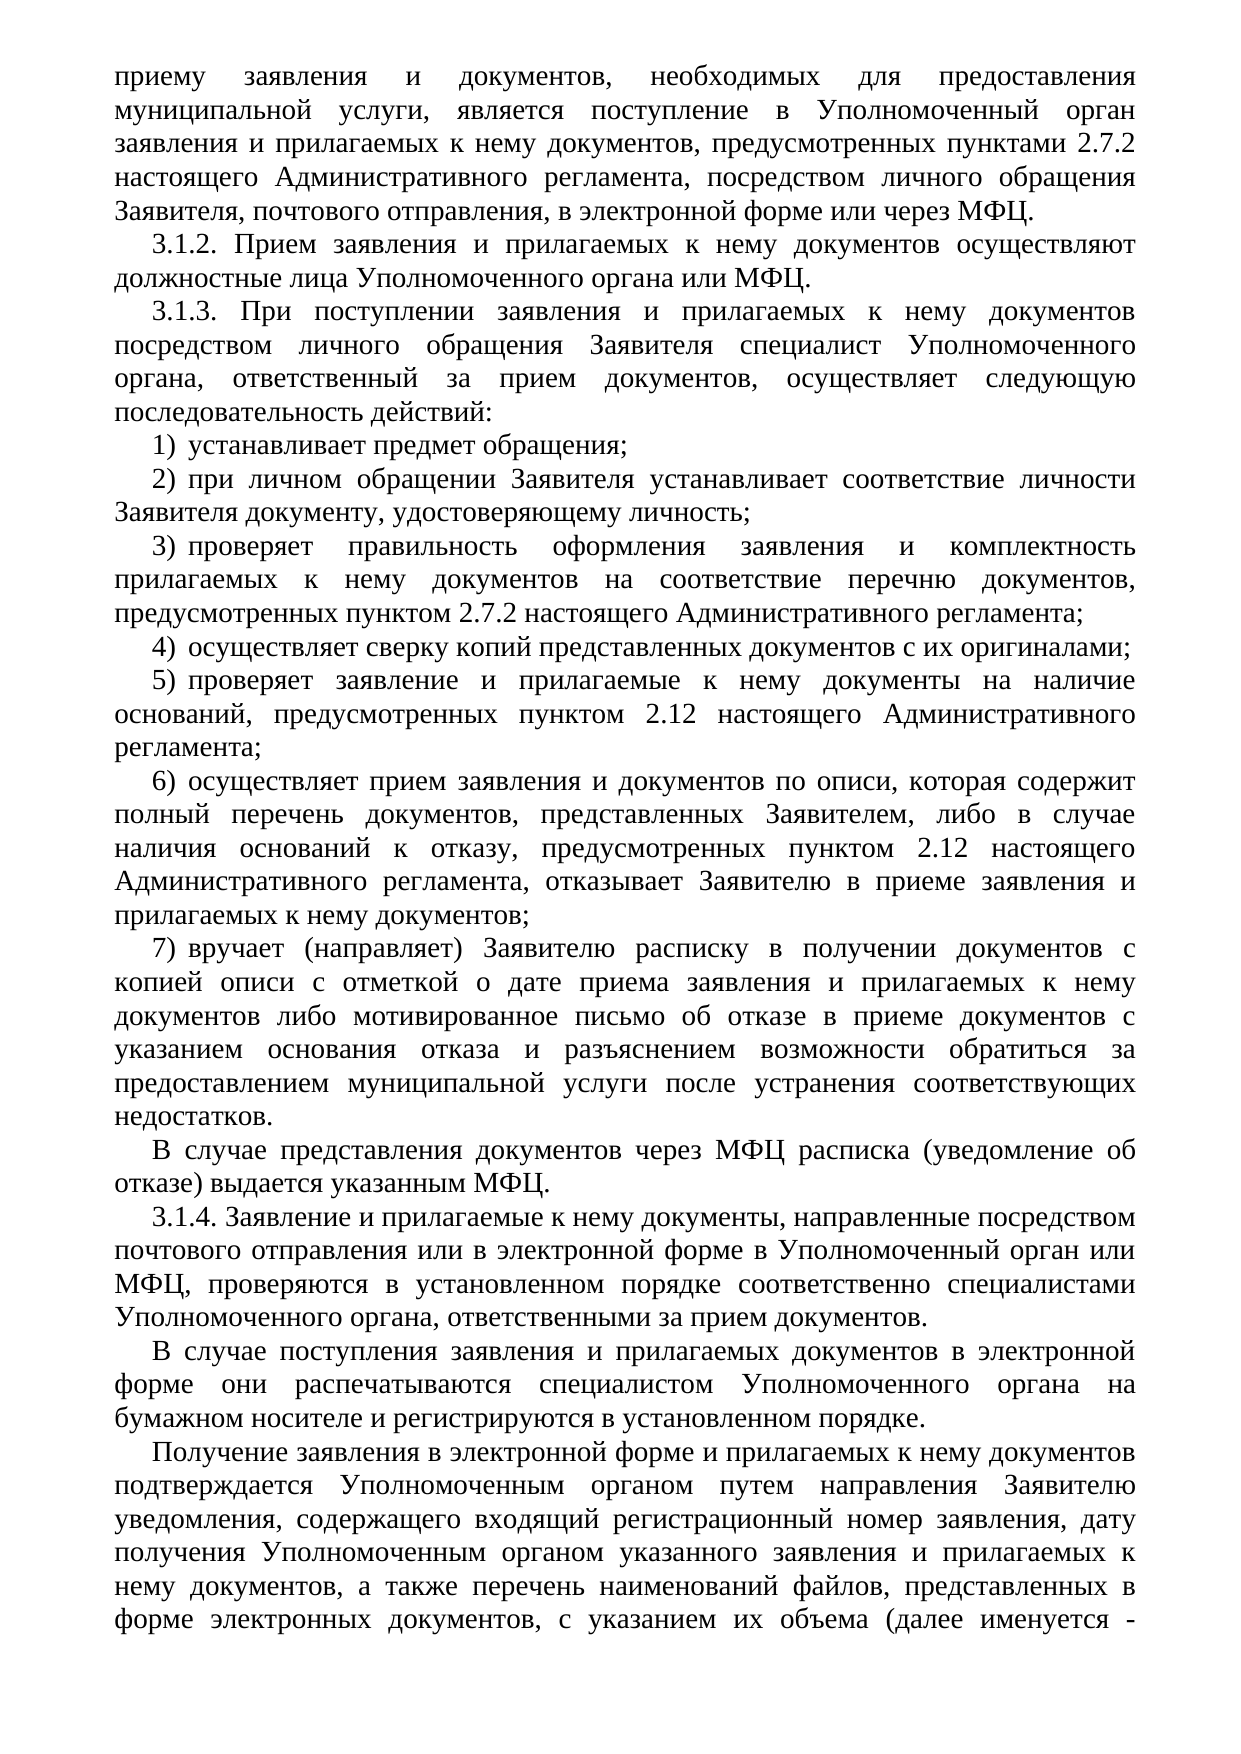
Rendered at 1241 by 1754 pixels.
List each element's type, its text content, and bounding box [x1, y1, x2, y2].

list При поступлении заявления и прилагаемых к нему документов посредством личного обращения Заявителя специалист Уполномоченного органа, ответственный за прием документов, осуществляет следующую последовательность действий: [114, 294, 1137, 428]
list Прием заявления и прилагаемых к нему документов осуществляют должностные лица Уполномоченного органа или МФЦ. [114, 227, 1137, 294]
list осуществляет прием заявления и документов по описи, которая содержит полный перечень документов, представленных Заявителем, либо в случае наличия оснований к отказу, предусмотренных пунктом 2.12 настоящего Административного регламента, отказывает Заявителю в приеме заявления и прилагаемых к нему документов; [114, 763, 1137, 931]
list Заявление и прилагаемые к нему документы, направленные посредством почтового отправления или в электронной форме в Уполномоченный орган или МФЦ, проверяются в установленном порядке соответственно специалистами Уполномоченного органа, ответственными за прием документов. [114, 1199, 1137, 1334]
list вручает (направляет) Заявителю расписку в получении документов с копией описи с отметкой о дате приема заявления и прилагаемых к нему документов либо мотивированное письмо об отказе в приеме документов с указанием основания отказа и разъяснением возможности обратиться за предоставлением муниципальной услуги после устранения соответствующих недостатков. [114, 931, 1137, 1132]
list при личном обращении Заявителя устанавливает соответствие личности Заявителя документу, удостоверяющему личность; [114, 462, 1137, 529]
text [114, 1434, 1137, 1636]
list устанавливает предмет обращения; [114, 428, 1137, 462]
text В случае представления документов через МФЦ расписка (уведомление об отказе) выдается указанным МФЦ. [114, 1132, 1137, 1199]
list проверяет заявление и прилагаемые к нему документы на наличие оснований, предусмотренных пунктом 2.12 настоящего Административного регламента; [114, 663, 1137, 763]
text В случае поступления заявления и прилагаемых документов в электронной форме они распечатываются специалистом Уполномоченного органа на бумажном носителе и регистрируются в установленном порядке. [114, 1334, 1137, 1434]
list проверяет правильность оформления заявления и комплектность прилагаемых к нему документов на соответствие перечню документов, предусмотренных пунктом 2.7.2 настоящего Административного регламента; [114, 529, 1137, 629]
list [114, 59, 1137, 227]
list осуществляет сверку копий представленных документов с их оригиналами; [114, 629, 1137, 663]
